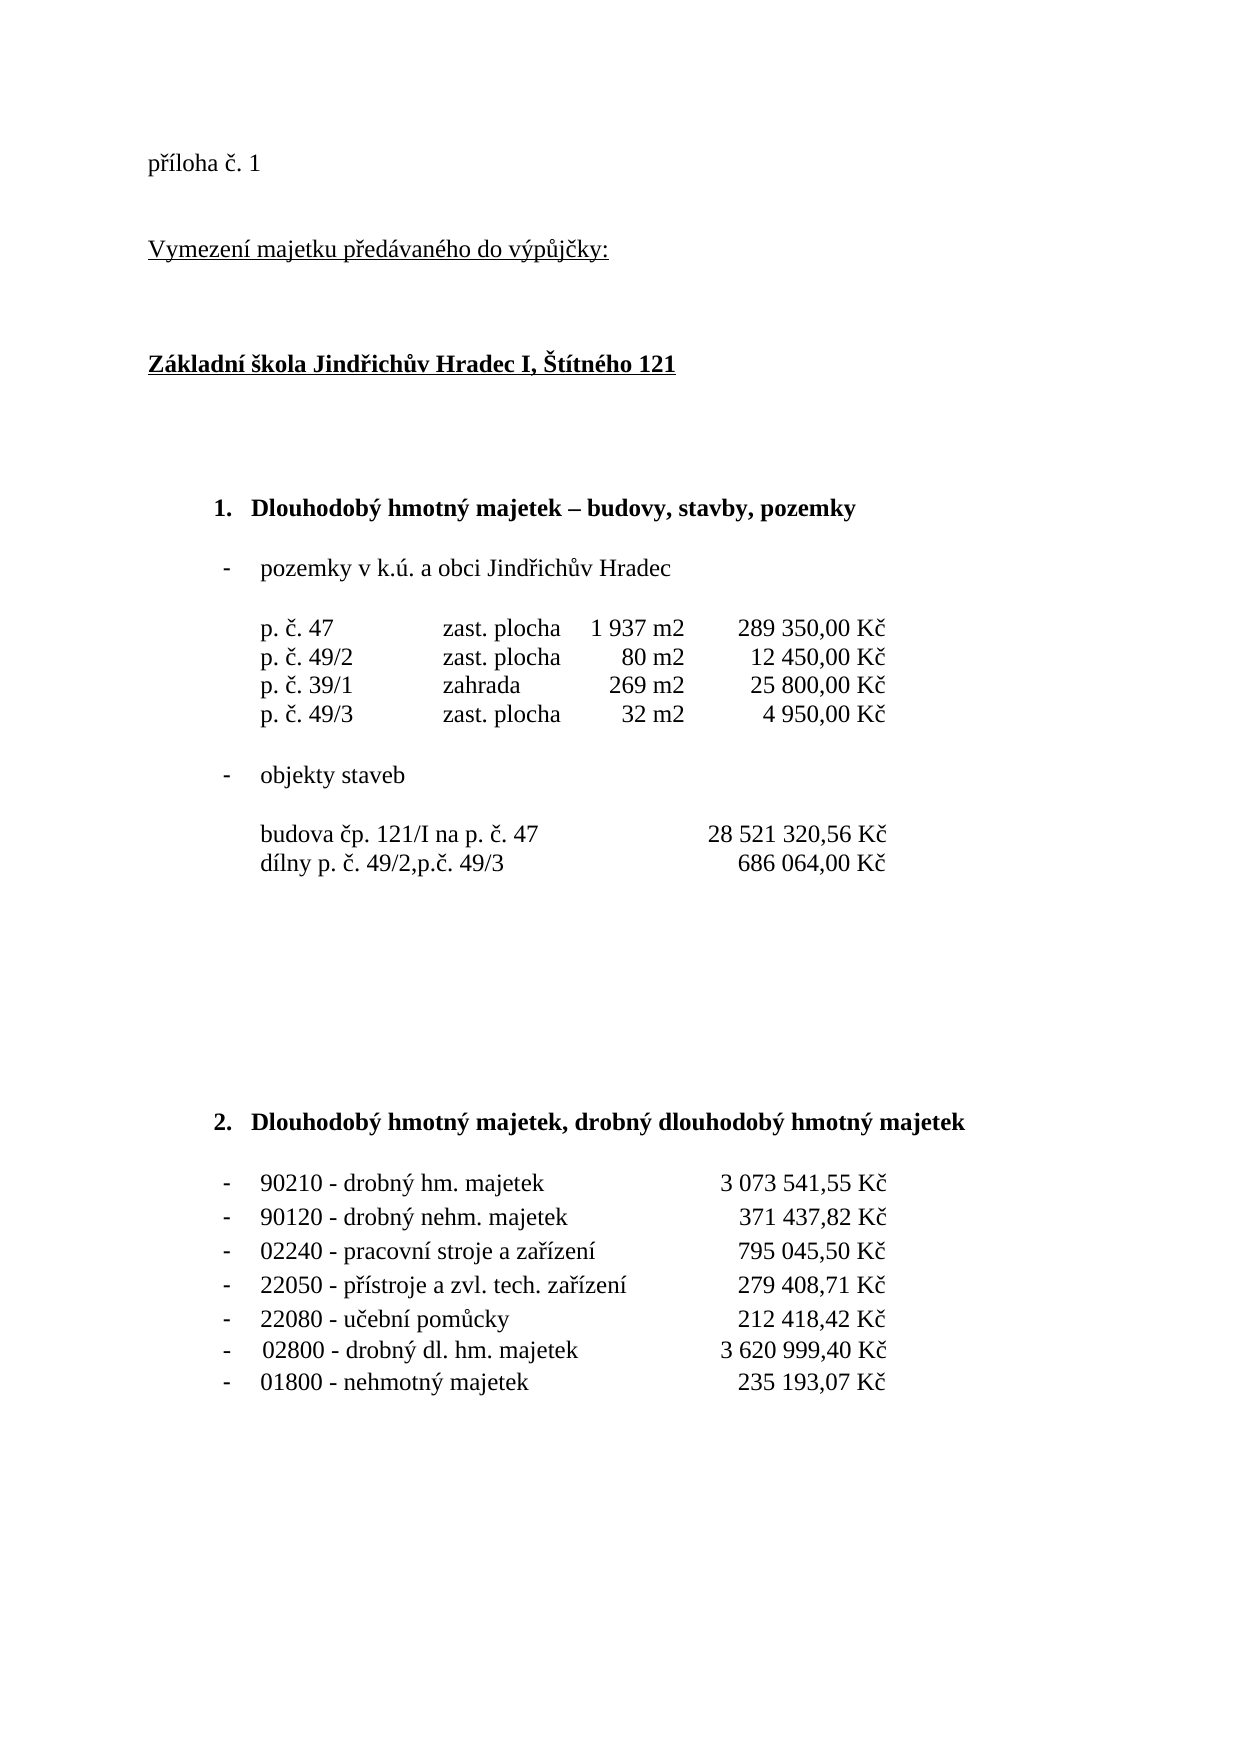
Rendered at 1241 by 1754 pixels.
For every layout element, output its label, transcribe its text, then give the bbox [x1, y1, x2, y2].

text budova čp. 121/I na p. č. 47 28 521 320,56 Kč [223, 819, 1093, 848]
list 02240 - pracovní stroje a zařízení 795 045,50 Kč [223, 1233, 1093, 1267]
list Dlouhodobý hmotný majetek – budovy, stavby, pozemky [213, 493, 1093, 521]
text p. č. 47 zast. plocha 1 937 m2 289 350,00 Kč [223, 613, 1093, 642]
list 90120 - drobný nehm. majetek 371 437,82 Kč [223, 1198, 1093, 1233]
text - 02800 - drobný dl. hm. majetek 3 620 999,40 Kč [223, 1335, 1093, 1363]
list 22080 - učební pomůcky 212 418,42 Kč [223, 1301, 1093, 1335]
text p. č. 49/3 zast. plocha 32 m2 4 950,00 Kč [223, 699, 1093, 728]
text p. č. 39/1 zahrada 269 m2 25 800,00 Kč [223, 670, 1093, 699]
list objekty staveb [223, 757, 1093, 791]
text Vymezení majetku předávaného do výpůjčky: [148, 234, 1093, 263]
text dílny p. č. 49/2,p.č. 49/3 686 064,00 Kč [223, 848, 1093, 877]
list 01800 - nehmotný majetek 235 193,07 Kč [223, 1363, 1093, 1398]
text Základní škola Jindřichův Hradec I, Štítného 121 [148, 349, 1093, 378]
text p. č. 49/2 zast. plocha 80 m2 12 450,00 Kč [223, 642, 1093, 670]
list 90210 - drobný hm. majetek 3 073 541,55 Kč [223, 1164, 1093, 1198]
list 22050 - přístroje a zvl. tech. zařízení 279 408,71 Kč [223, 1267, 1093, 1301]
list Dlouhodobý hmotný majetek, drobný dlouhodobý hmotný majetek [213, 1107, 1093, 1136]
text příloha č. 1 [148, 148, 1093, 176]
list pozemky v k.ú. a obci Jindřichův Hradec [223, 550, 1093, 584]
